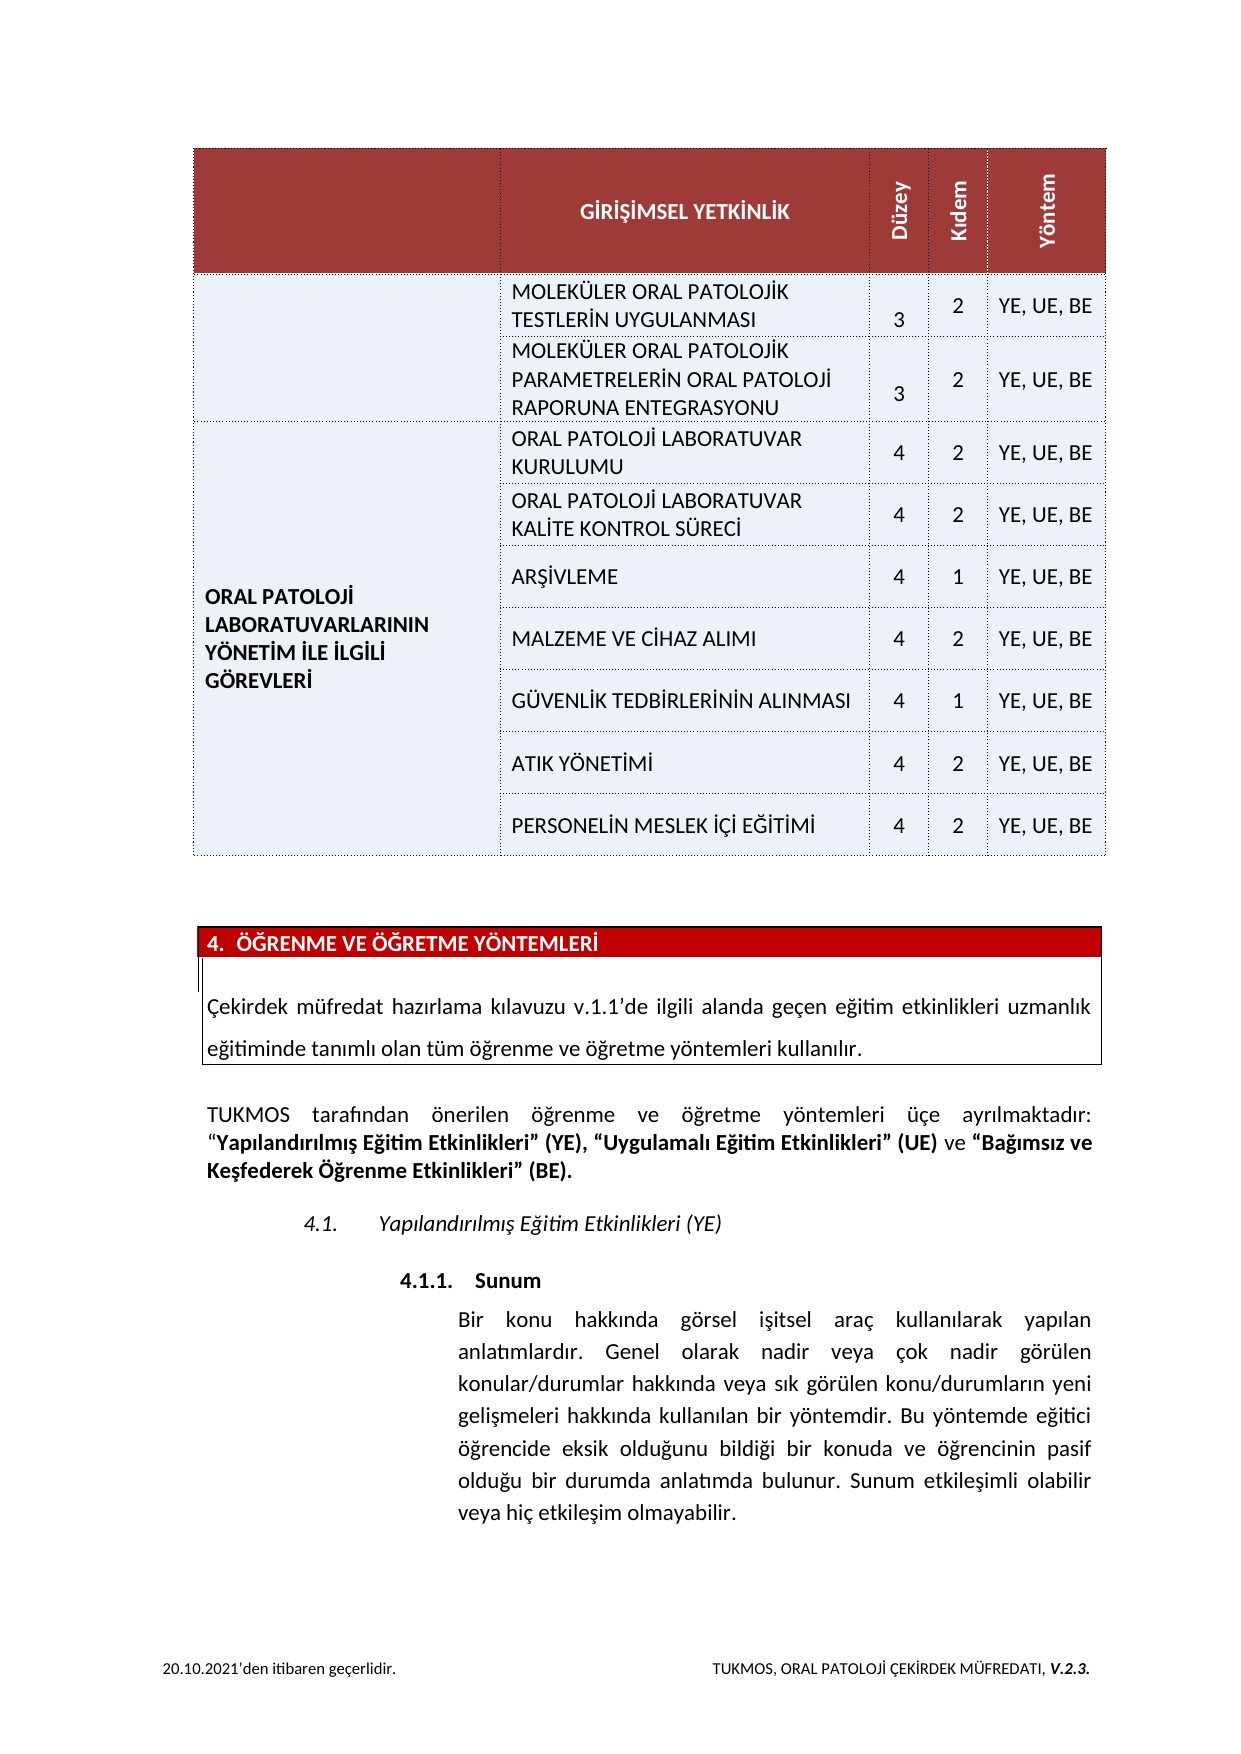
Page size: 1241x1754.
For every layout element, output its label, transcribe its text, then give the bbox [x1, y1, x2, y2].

table_cell ORAL PATOLOJİ LABORATUVARLARININ YÖNETİM İLE İLGİLİ GÖREVLERİ [194, 421, 500, 855]
table_cell YE, UE, BE [988, 793, 1106, 855]
table_cell YE, UE, BE [988, 336, 1106, 421]
table_cell ARŞİVLEME [500, 545, 869, 607]
text Bir konu hakkında görsel işitsel araç kullanılarak yapılan anlatımlardır. Genel olarak nadir veya çok nadir görülen konular/durumlar hakkında veya sık görülen konu/durumların yeni gelişmeleri hakkında kullanılan bir yöntemdir. Bu yöntemde eğitici öğrencide eksik olduğunu bildiği bir konuda ve öğrencinin pasif olduğu bir durumda anlatımda bulunur. Sunum etkileşimli olabilir veya hiç etkileşim olmayabilir. [458, 1305, 1092, 1526]
table_header [194, 148, 500, 273]
table_cell 4 [869, 421, 928, 483]
table_cell YE, UE, BE [988, 731, 1106, 793]
table_header Kıdem [928, 148, 987, 273]
text TUKMOS tarafından önerilen öğrenme ve öğretme yöntemleri üçe ayrılmaktadır: “Yapılandırılmış Eğitim Etkinlikleri” (YE), “Uygulamalı Eğitim Etkinlikleri” (UE) ve “Bağımsız ve Keşfederek Öğrenme Etkinlikleri” (BE). [207, 1100, 1092, 1184]
table_cell YE, UE, BE [988, 421, 1106, 483]
table_cell ORAL PATOLOJİ LABORATUVAR KALİTE KONTROL SÜRECİ [500, 483, 869, 545]
table_cell 4 [869, 483, 928, 545]
table_cell 2 [928, 421, 987, 483]
table_cell 2 [928, 793, 987, 855]
table_cell 4 [869, 731, 928, 793]
list Çekirdek müfredat hazırlama kılavuzu v.1.1’de ilgili alanda geçen eğitim etkinlikleri uzmanlık eğitiminde tanımlı olan tüm öğrenme ve öğretme yöntemleri kullanılır. [203, 989, 1101, 1064]
table_cell MOLEKÜLER ORAL PATOLOJİK TESTLERİN UYGULANMASI [500, 274, 869, 336]
table_cell 3 [869, 274, 928, 336]
table_header Düzey [869, 148, 928, 273]
subtitle Sunum [400, 1266, 1092, 1294]
table_cell MOLEKÜLER ORAL PATOLOJİK PARAMETRELERİN ORAL PATOLOJİ RAPORUNA ENTEGRASYONU [500, 336, 869, 421]
table_cell YE, UE, BE [988, 669, 1106, 731]
table_cell 2 [928, 607, 987, 669]
table_header Yöntem [988, 148, 1106, 273]
subtitle Yapılandırılmış Eğitim Etkinlikleri (YE) [303, 1209, 1092, 1237]
table_cell 1 [928, 545, 987, 607]
table_cell 4 [869, 793, 928, 855]
table_cell GÜVENLİK TEDBİRLERİNİN ALINMASI [500, 669, 869, 731]
table_cell 2 [928, 336, 987, 421]
table_cell 4 [869, 607, 928, 669]
table_cell YE, UE, BE [988, 545, 1106, 607]
table_cell YE, UE, BE [988, 607, 1106, 669]
table_header GİRİŞİMSEL YETKİNLİK [500, 148, 869, 273]
table_cell 3 [869, 336, 928, 421]
table_cell YE, UE, BE [988, 274, 1106, 336]
table_cell MALZEME VE CİHAZ ALIMI [500, 607, 869, 669]
table_cell ATIK YÖNETİMİ [500, 731, 869, 793]
table_cell 2 [928, 483, 987, 545]
table_cell 4 [869, 669, 928, 731]
table_cell 1 [928, 669, 987, 731]
table_cell 2 [928, 731, 987, 793]
table_cell PERSONELİN MESLEK İÇİ EĞİTİMİ [500, 793, 869, 855]
table_cell 2 [928, 274, 987, 336]
table_cell 4 [869, 545, 928, 607]
table_cell ORAL PATOLOJİ LABORATUVAR KURULUMU [500, 421, 869, 483]
table_cell YE, UE, BE [988, 483, 1106, 545]
list ÖĞRENME VE ÖĞRETME YÖNTEMLERİ [199, 928, 1101, 957]
